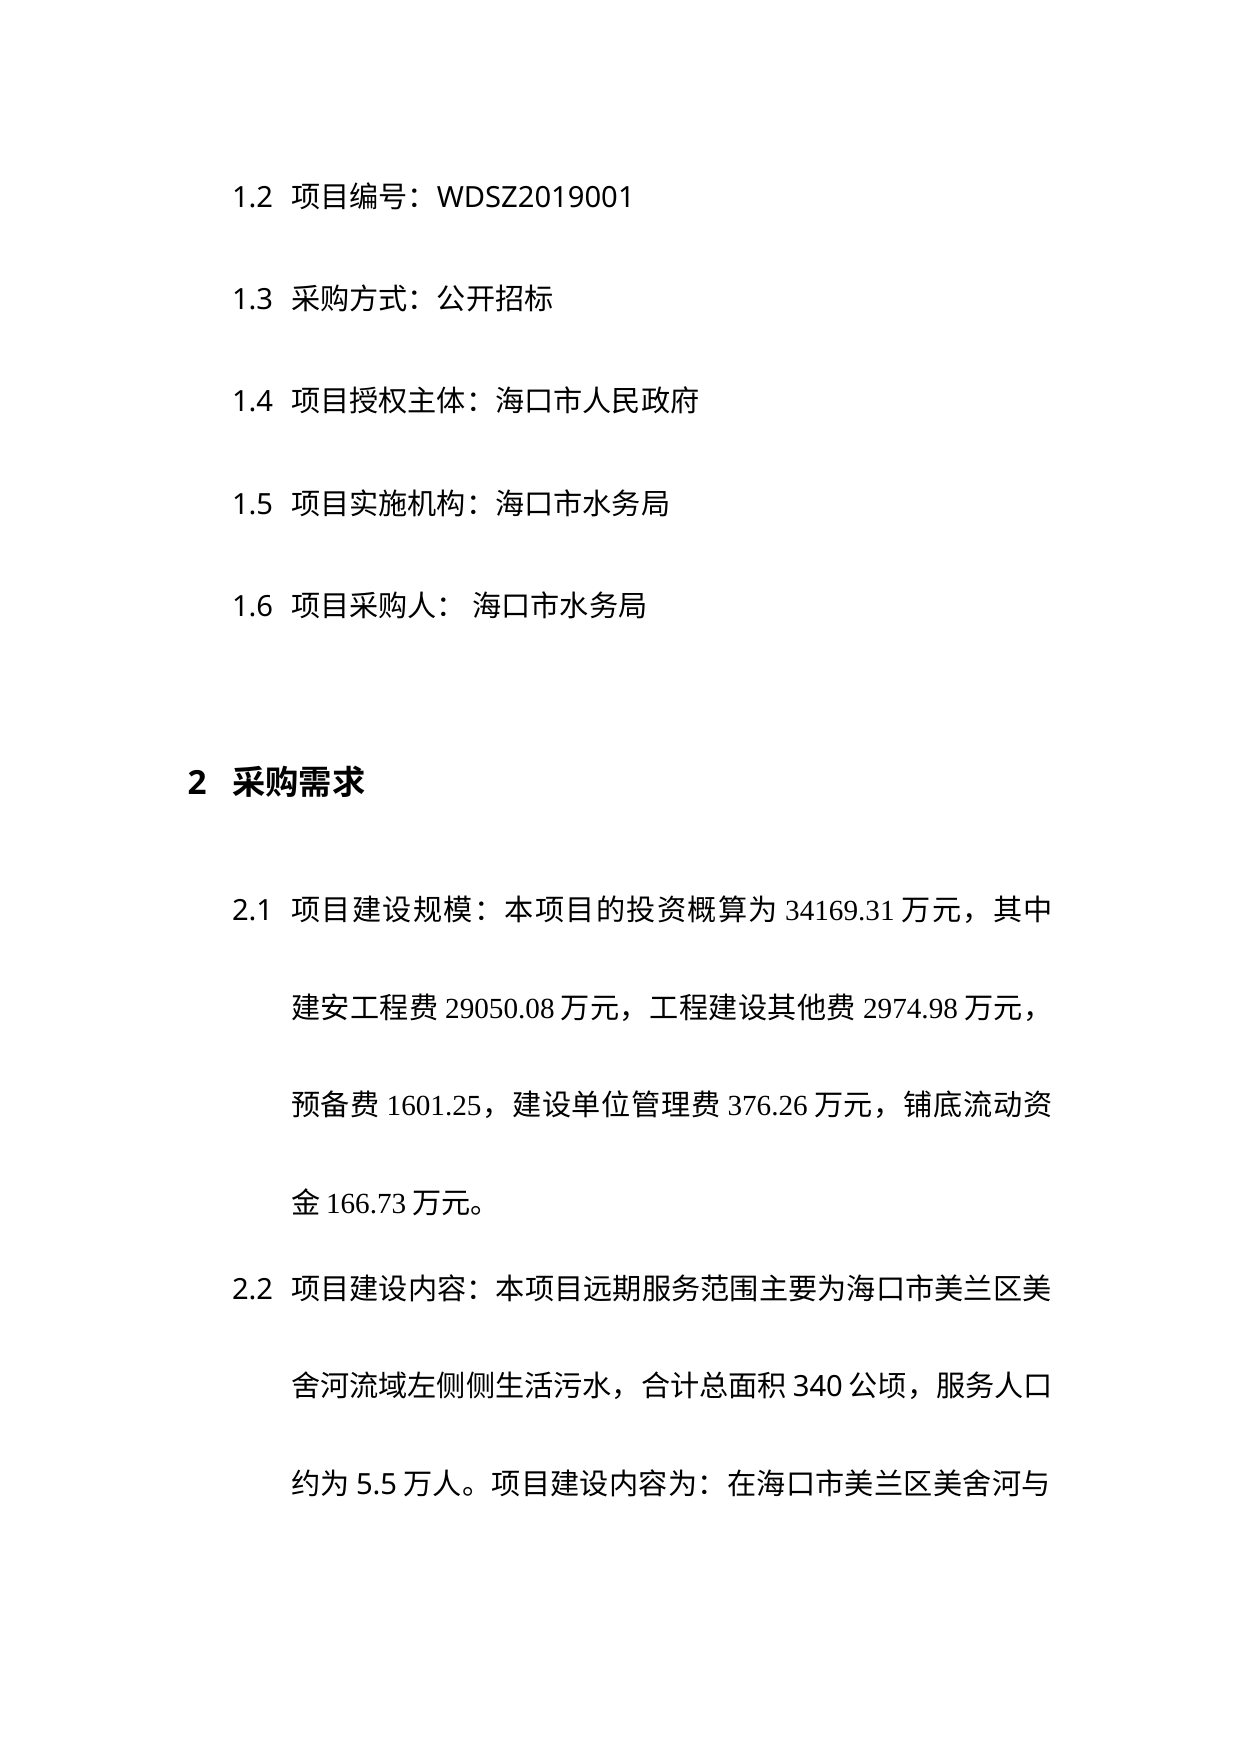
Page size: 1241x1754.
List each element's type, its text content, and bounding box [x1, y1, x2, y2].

subtitle 项目编号：WDSZ2019001 [232, 162, 1053, 227]
list 项目建设规模：本项目的投资概算为34169.31万元，其中建安工程费29050.08万元，工程建设其他费2974.98万元，预备费1601.25，建设单位管理费376.26万元，铺底流动资金166.73万元。 [232, 875, 1053, 1233]
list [232, 1254, 1053, 1514]
subtitle 项目授权主体：海口市人民政府 [232, 367, 1053, 432]
subtitle 采购需求 [187, 748, 1053, 813]
subtitle 采购方式：公开招标 [232, 264, 1053, 329]
subtitle 项目实施机构：海口市水务局 [232, 469, 1053, 534]
subtitle 项目采购人： 海口市水务局 [232, 572, 1053, 637]
